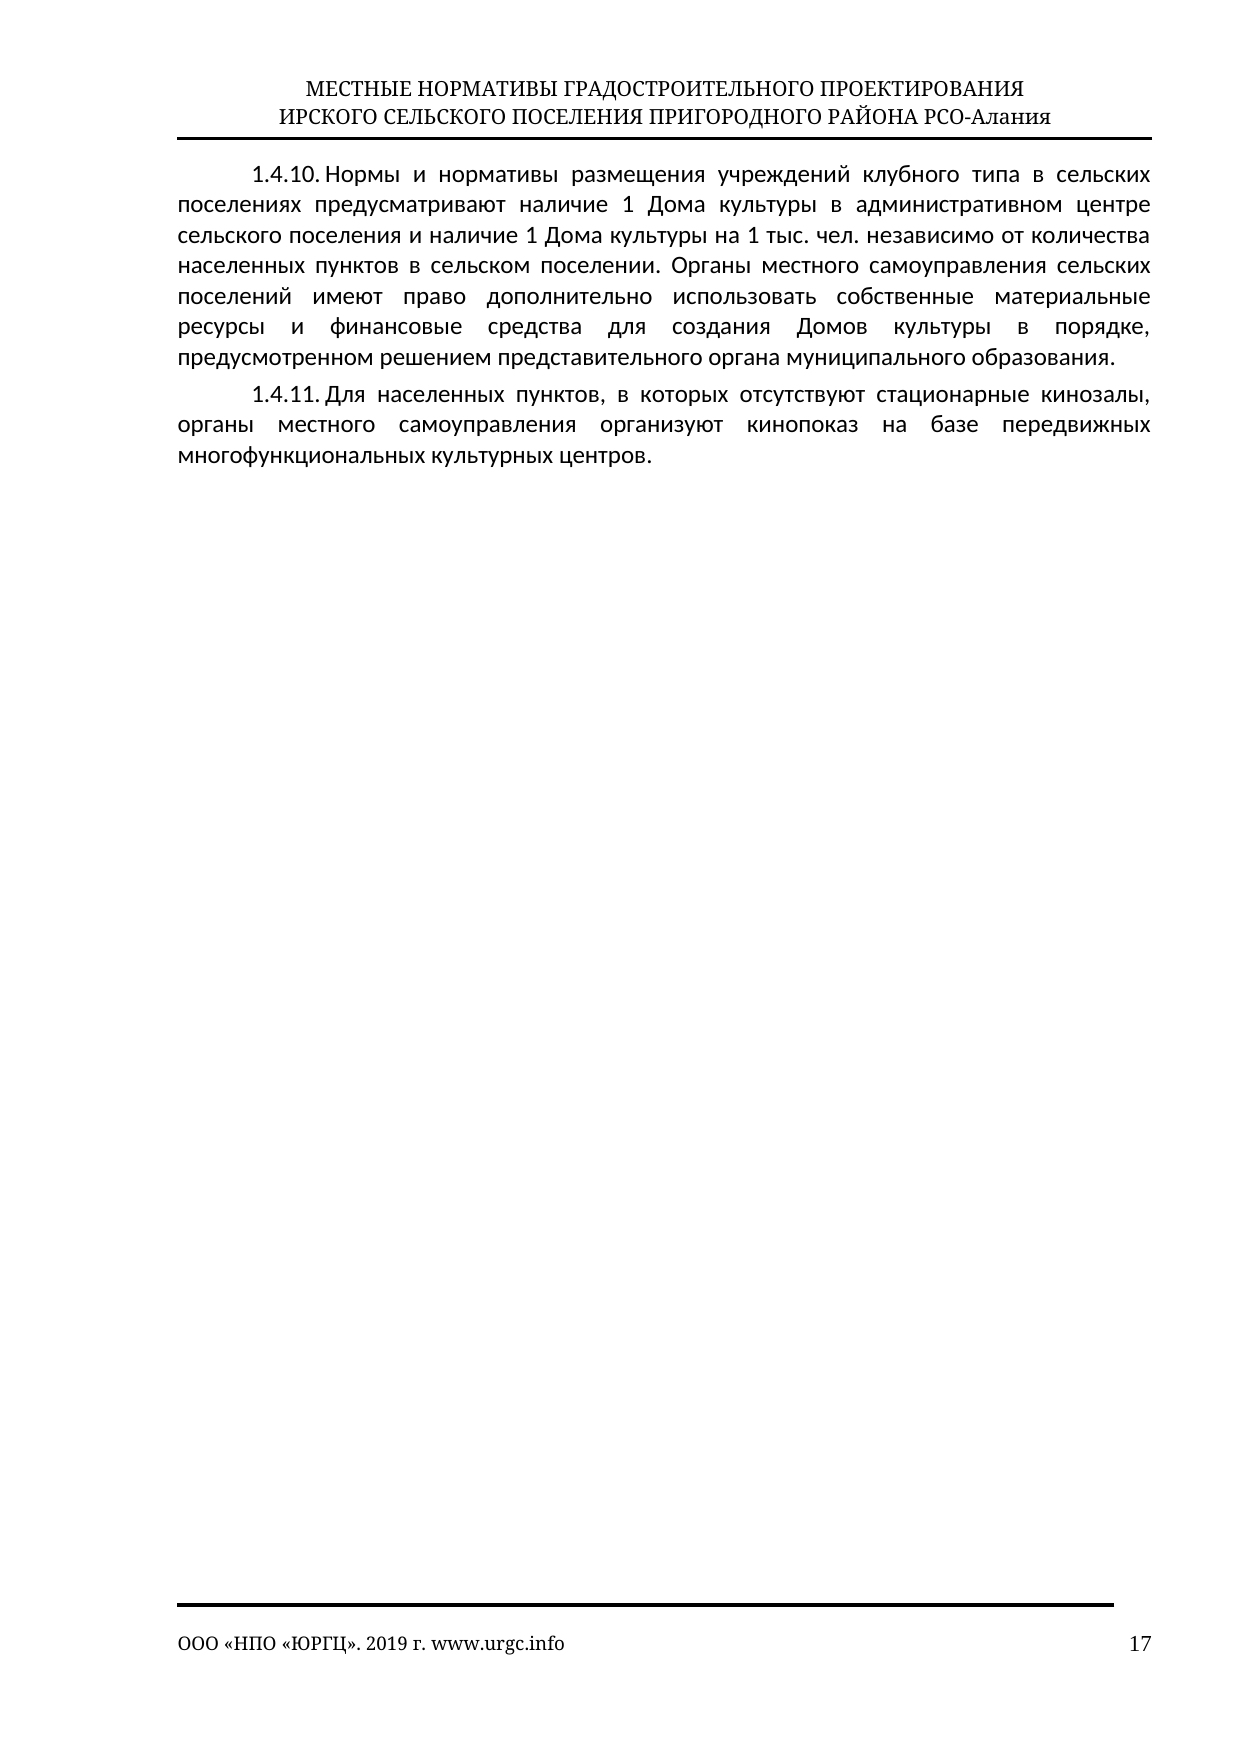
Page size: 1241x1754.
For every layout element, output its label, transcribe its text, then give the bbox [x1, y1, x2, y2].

list Нормы и нормативы размещения учреждений клубного типа в сельских поселениях предусматривают наличие 1 Дома культуры в административном центре сельского поселения и наличие 1 Дома культуры на 1 тыс. чел. независимо от количества населенных пунктов в сельском поселении. Органы местного самоуправления сельских поселений имеют право дополнительно использовать собственные материальные ресурсы и финансовые средства для создания Домов культуры в порядке, предусмотренном решением представительного органа муниципального образования. [177, 158, 1152, 371]
list Для населенных пунктов, в которых отсутствуют стационарные кинозалы, органы местного самоуправления организуют кинопоказ на базе передвижных многофункциональных культурных центров. [177, 378, 1152, 469]
